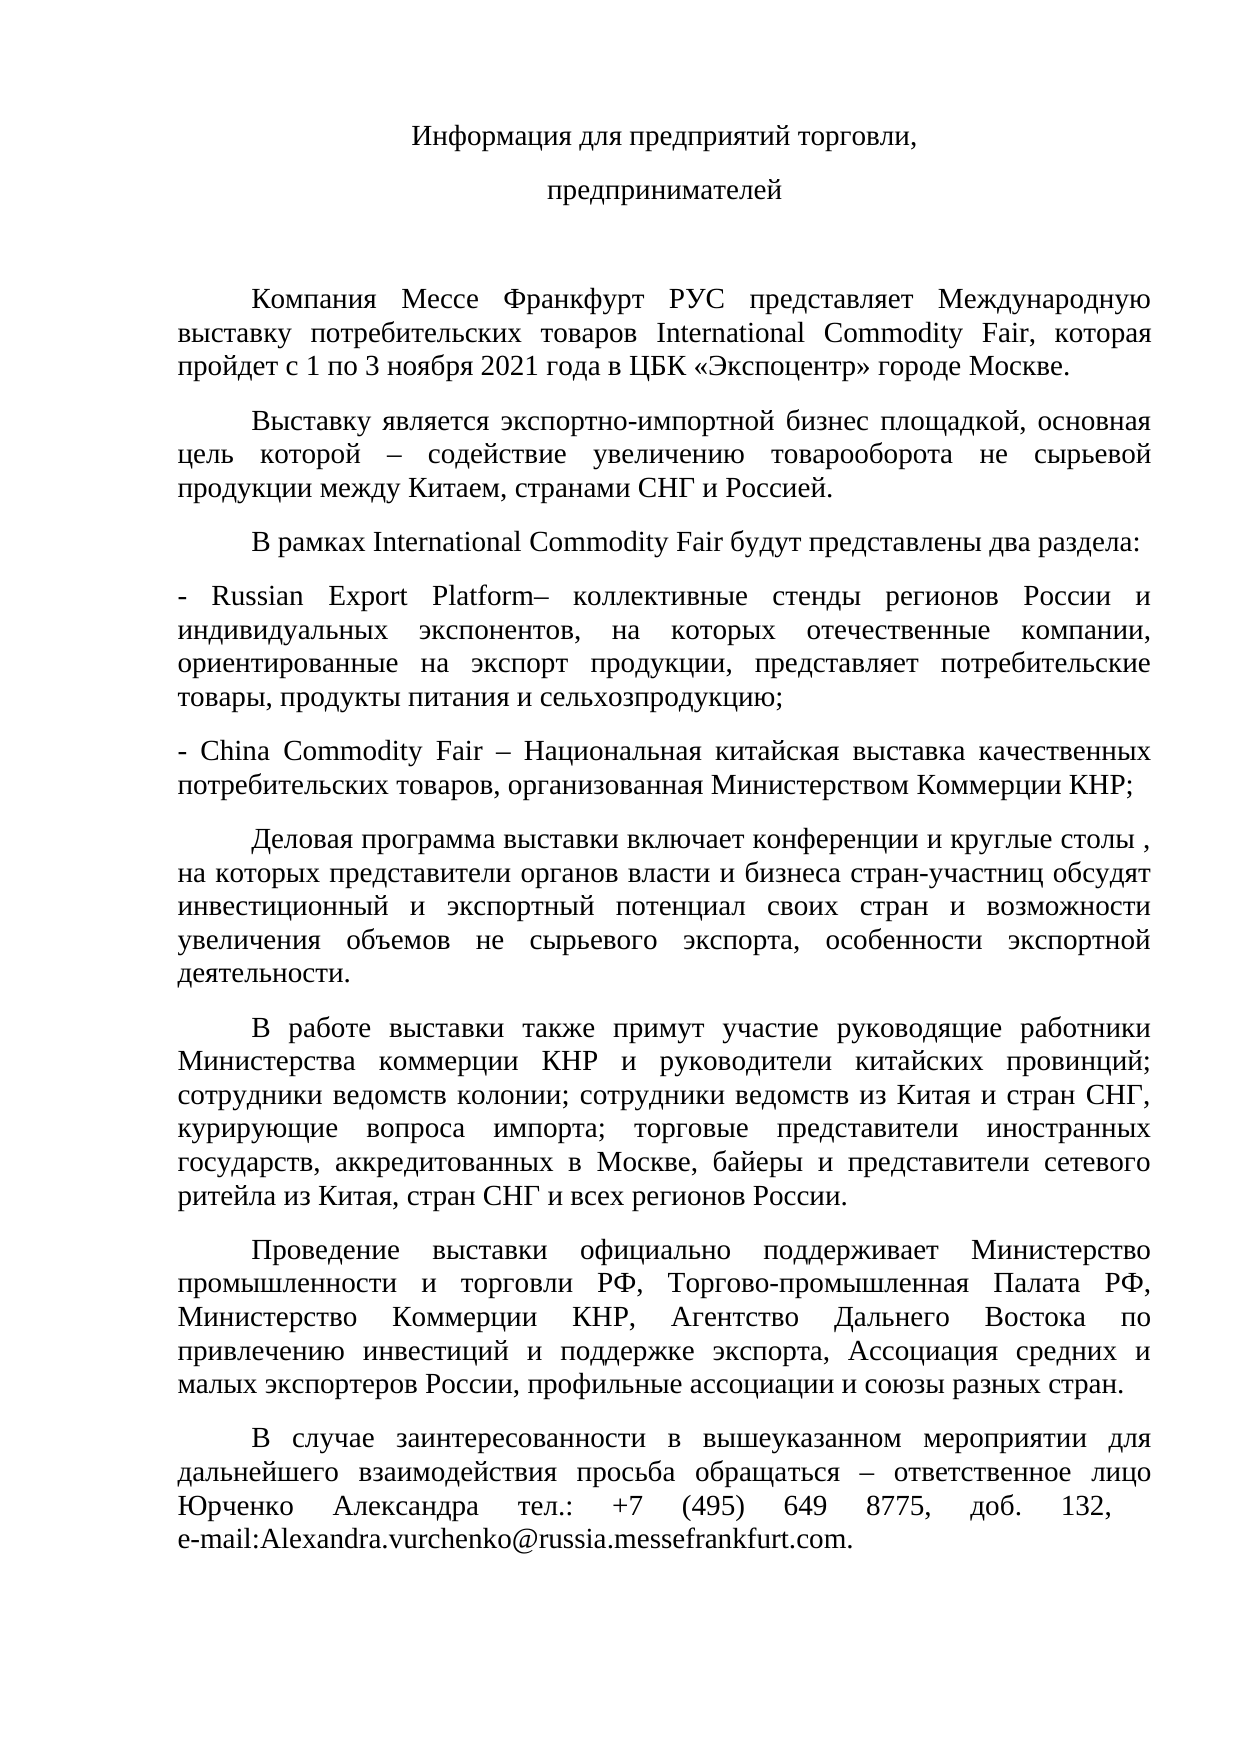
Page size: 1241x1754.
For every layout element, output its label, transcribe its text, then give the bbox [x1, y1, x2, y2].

text - Russian Export Platform– коллективные стенды регионов России и индивидуальных экспонентов, на которых отечественные компании, ориентированные на экспорт продукции, представляет потребительские товары, продукты питания и сельхозпродукцию; [177, 578, 1152, 713]
text Компания Мессе Франкфурт РУС представляет Международную выставку потребительских товаров International Commodity Fair, которая пройдет с 1 по 3 ноября 2021 года в ЦБК «Экспоцентр» городе Москве. [177, 281, 1152, 382]
text Выставку является экспортно-импортной бизнес площадкой, основная цель которой – содействие увеличению товарооборота не сырьевой продукции между Китаем, странами СНГ и Россией. [177, 403, 1152, 503]
text В случае заинтересованности в вышеуказанном мероприятии для дальнейшего взаимодействия просьба обращаться – ответственное лицо Юрченко Александра тел.: +7 (495) 649 8775, доб. 132, e-mail:Alexandra.vurchenko@russia.messefrankfurt.com. [177, 1421, 1152, 1555]
text В рамках International Commodity Fair будут представлены два раздела: [177, 524, 1152, 558]
text предпринимателей [177, 172, 1152, 206]
text Информация для предприятий торговли, [177, 118, 1152, 152]
text В работе выставки также примут участие руководящие работники Министерства коммерции КНР и руководители китайских провинций; сотрудники ведомств колонии; сотрудники ведомств из Китая и стран СНГ, курирующие вопроса импорта; торговые представители иностранных государств, аккредитованных в Москве, байеры и представители сетевого ритейла из Китая, стран СНГ и всех регионов России. [177, 1010, 1152, 1211]
text - China Commodity Fair – Национальная китайская выставка качественных потребительских товаров, организованная Министерством Коммерции КНР; [177, 733, 1152, 801]
text Проведение выставки официально поддерживает Министерство промышленности и торговли РФ, Торгово-промышленная Палата РФ, Министерство Коммерции КНР, Агентство Дальнего Востока по привлечению инвестиций и поддержке экспорта, Ассоциация средних и малых экспортеров России, профильные ассоциации и союзы разных стран. [177, 1232, 1152, 1400]
text Деловая программа выставки включает конференции и круглые столы , на которых представители органов власти и бизнеса стран-участниц обсудят инвестиционный и экспортный потенциал своих стран и возможности увеличения объемов не сырьевого экспорта, особенности экспортной деятельности. [177, 821, 1152, 989]
